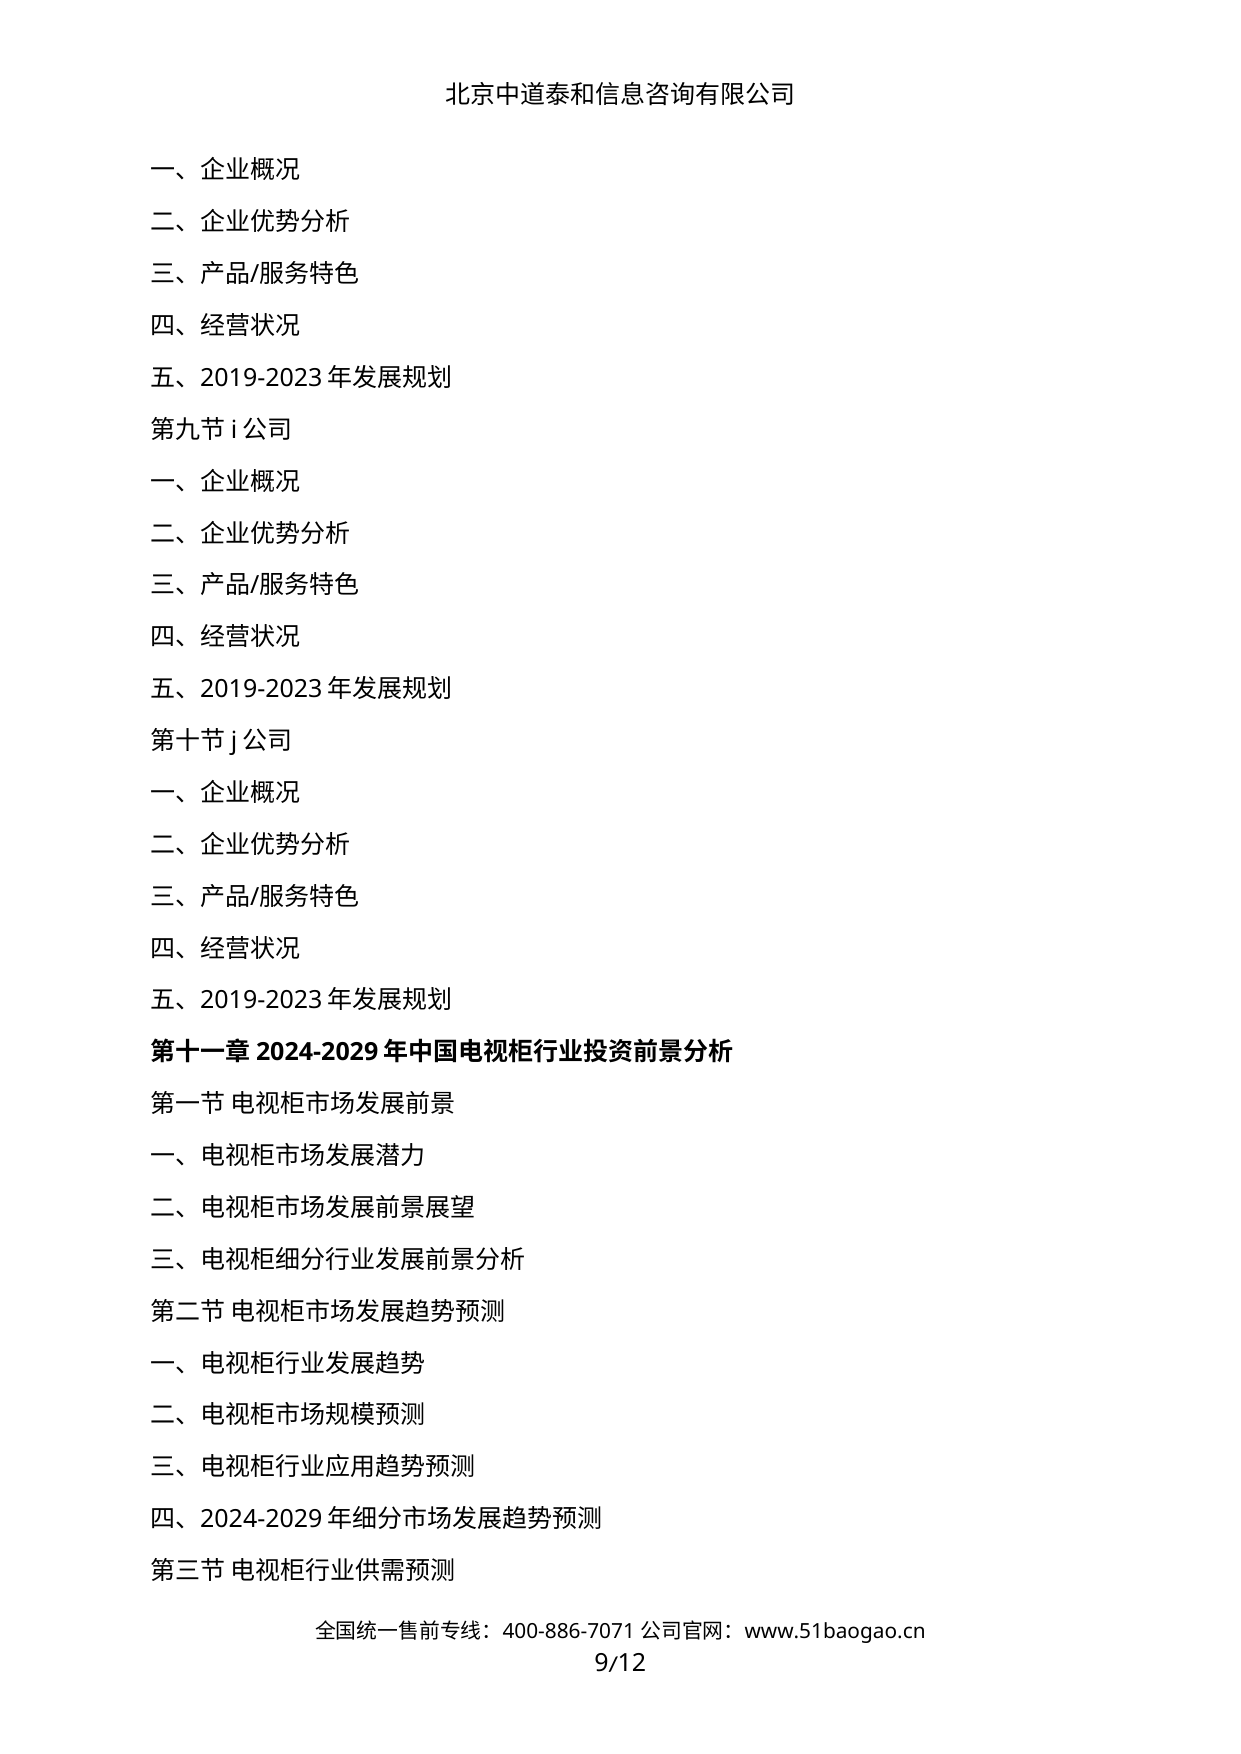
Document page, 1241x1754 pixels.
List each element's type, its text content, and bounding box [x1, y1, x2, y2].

text 第九节 i公司 [150, 409, 1090, 446]
text 五、2019-2023年发展规划 [150, 669, 1090, 705]
text 五、2019-2023年发展规划 [150, 357, 1090, 394]
text 二、电视柜市场规模预测 [150, 1395, 1090, 1431]
text 一、企业概况 [150, 772, 1090, 809]
text 三、产品/服务特色 [150, 254, 1090, 290]
text 二、企业优势分析 [150, 824, 1090, 861]
text 一、电视柜市场发展潜力 [150, 1136, 1090, 1172]
text 四、经营状况 [150, 617, 1090, 653]
text 三、电视柜细分行业发展前景分析 [150, 1239, 1090, 1276]
text 三、电视柜行业应用趋势预测 [150, 1447, 1090, 1483]
text 第一节 电视柜市场发展前景 [150, 1084, 1090, 1120]
text 五、2019-2023年发展规划 [150, 980, 1090, 1016]
text 四、2024-2029年细分市场发展趋势预测 [150, 1499, 1090, 1535]
text 第三节 电视柜行业供需预测 [150, 1551, 1090, 1587]
text 四、经营状况 [150, 928, 1090, 964]
text 二、电视柜市场发展前景展望 [150, 1187, 1090, 1224]
text 二、企业优势分析 [150, 202, 1090, 238]
text 三、产品/服务特色 [150, 876, 1090, 912]
text 第十一章 2024-2029年中国电视柜行业投资前景分析 [150, 1032, 1090, 1068]
text 第二节 电视柜市场发展趋势预测 [150, 1291, 1090, 1327]
text 一、电视柜行业发展趋势 [150, 1343, 1090, 1379]
text 第十节 j公司 [150, 721, 1090, 757]
text 一、企业概况 [150, 461, 1090, 497]
text 三、产品/服务特色 [150, 565, 1090, 601]
text 一、企业概况 [150, 150, 1090, 186]
text 四、经营状况 [150, 306, 1090, 342]
text 二、企业优势分析 [150, 513, 1090, 549]
